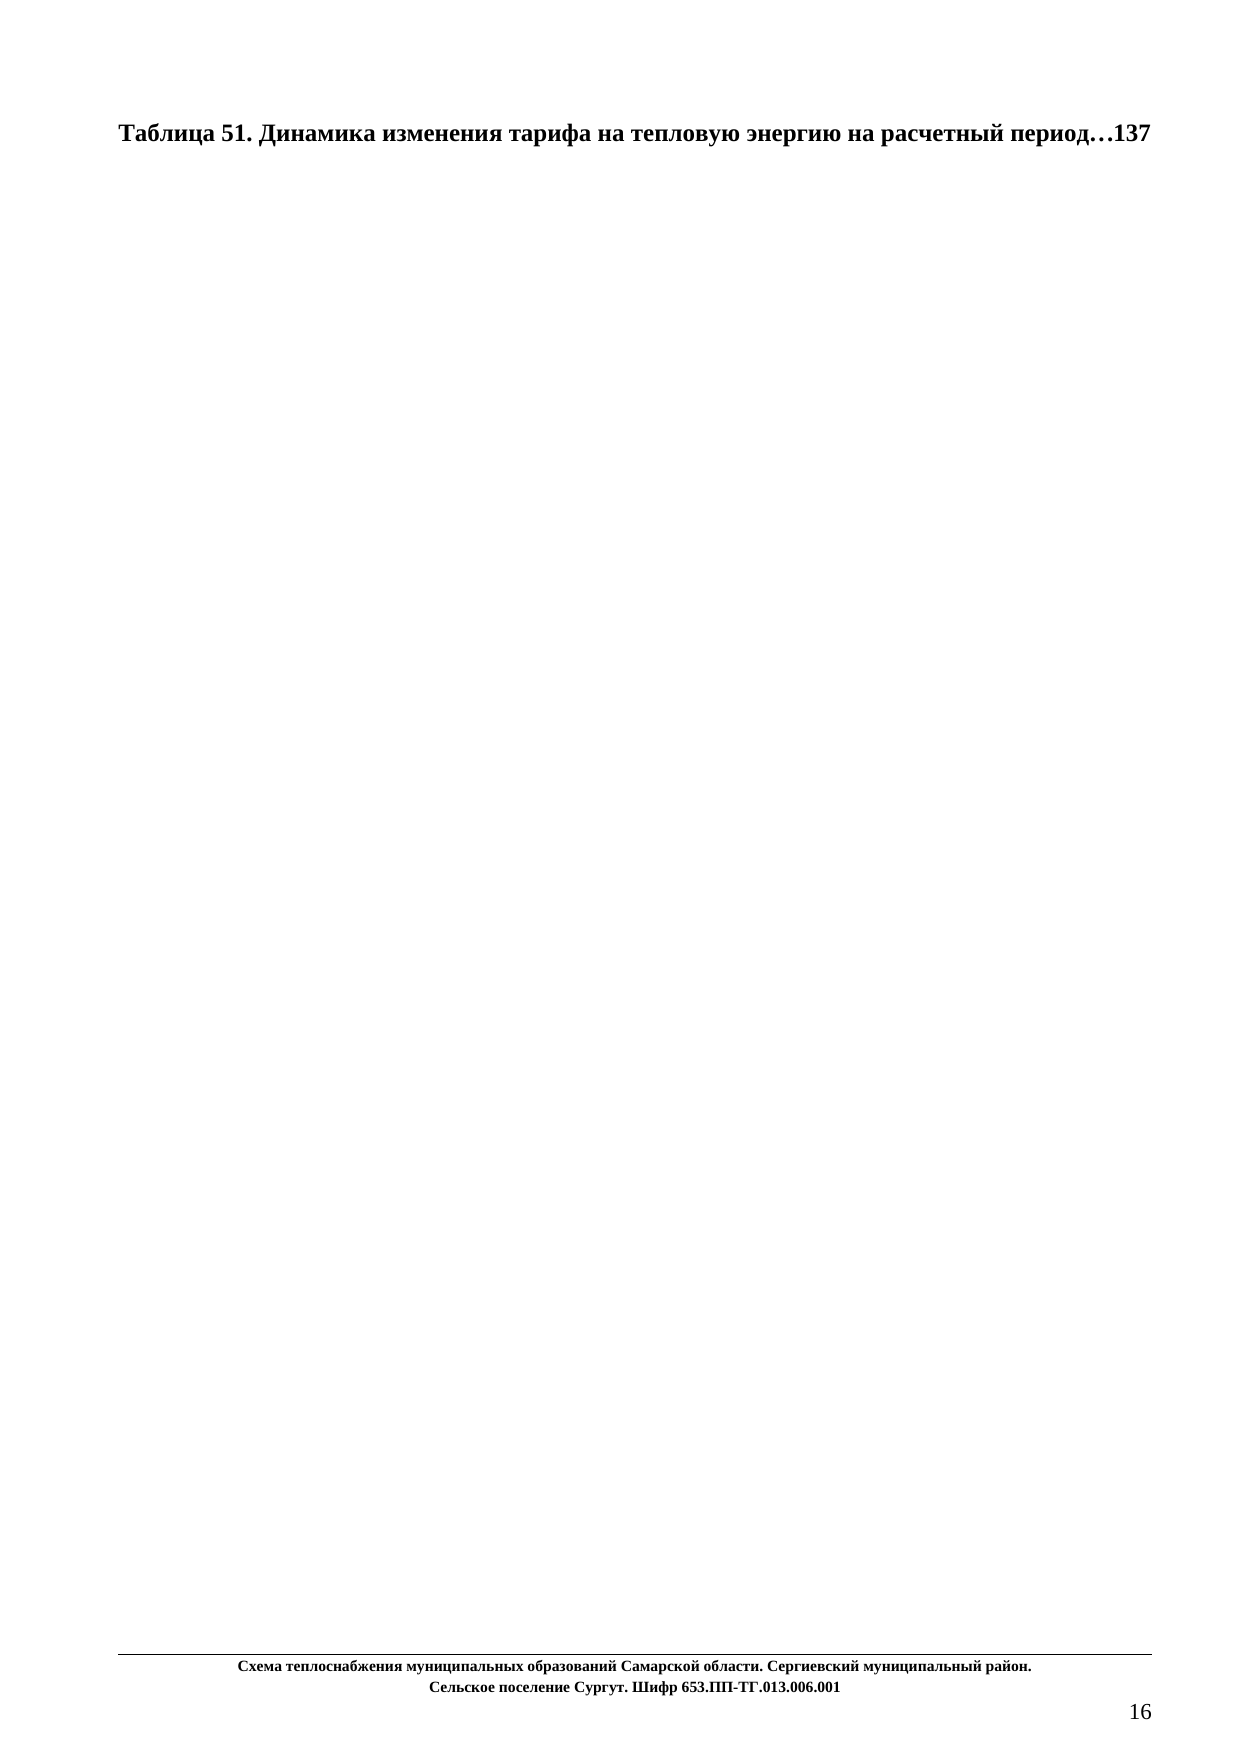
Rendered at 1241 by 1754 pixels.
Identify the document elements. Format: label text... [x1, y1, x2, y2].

text Таблица 51. Динамика изменения тарифа на тепловую энергию на расчетный период 137 [118, 118, 1152, 147]
